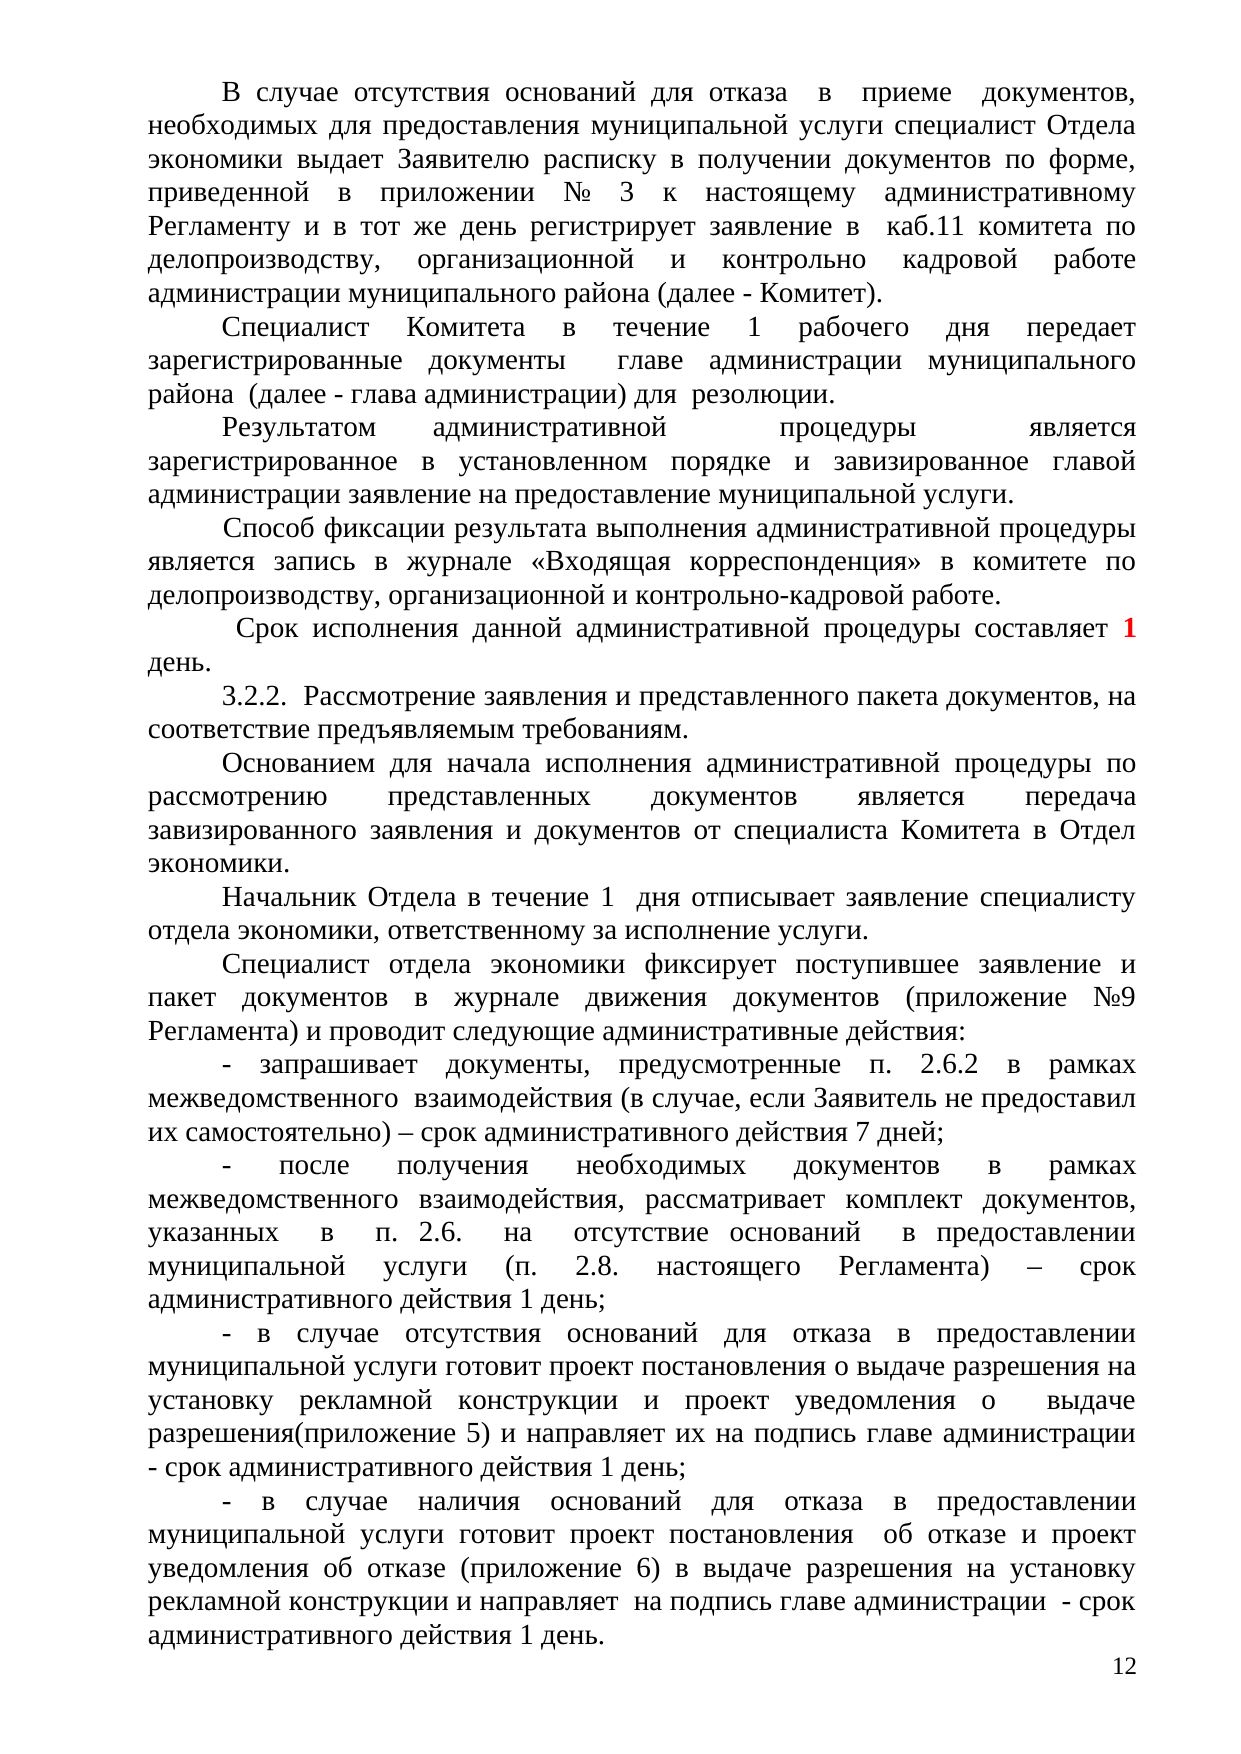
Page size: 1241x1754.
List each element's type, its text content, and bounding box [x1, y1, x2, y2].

text Специалист отдела экономики фиксирует поступившее заявление и пакет документов в журнале движения документов (приложение №9 Регламента) и проводит следующие административные действия: [148, 946, 1137, 1047]
text - в случае отсутствия оснований для отказа в предоставлении муниципальной услуги готовит проект постановления о выдаче разрешения на установку рекламной конструкции и проект уведомления о выдаче разрешения(приложение 5) и направляет их на подпись главе администрации - срок административного действия 1 день; [148, 1315, 1137, 1483]
text Способ фиксации результата выполнения административной процедуры является запись в журнале «Входящая корреспонденция» в комитете по делопроизводству, организационной и контрольно-кадровой работе. [148, 510, 1137, 611]
text Результатом административной процедуры является зарегистрированное в установленном порядке и завизированное главой администрации заявление на предоставление муниципальной услуги. [148, 409, 1137, 510]
text - запрашивает документы, предусмотренные п. 2.6.2 в рамках межведомственного взаимодействия (в случае, если Заявитель не предоставил их самостоятельно) – срок административного действия 7 дней; [148, 1047, 1137, 1147]
text - после получения необходимых документов в рамках межведомственного взаимодействия, рассматривает комплект документов, указанных в п. 2.6. на отсутствие оснований в предоставлении муниципальной услуги (п. 2.8. настоящего Регламента) – срок административного действия 1 день; [148, 1147, 1137, 1315]
text 3.2.2. Рассмотрение заявления и представленного пакета документов, на соответствие предъявляемым требованиям. [148, 678, 1137, 745]
text - в случае наличия оснований для отказа в предоставлении муниципальной услуги готовит проект постановления об отказе и проект уведомления об отказе (приложение 6) в выдаче разрешения на установку рекламной конструкции и направляет на подпись главе администрации - срок административного действия 1 день. [148, 1483, 1137, 1650]
text Основанием для начала исполнения административной процедуры по рассмотрению представленных документов является передача завизированного заявления и документов от специалиста Комитета в Отдел экономики. [148, 745, 1137, 879]
text В случае отсутствия оснований для отказа в приеме документов, необходимых для предоставления муниципальной услуги специалист Отдела экономики выдает Заявителю расписку в получении документов по форме, приведенной в приложении № 3 к настоящему административному Регламенту и в тот же день регистрирует заявление в каб.11 комитета по делопроизводству, организационной и контрольно кадровой работе администрации муниципального района (далее - Комитет). [148, 74, 1137, 309]
text Специалист Комитета в течение 1 рабочего дня передает зарегистрированные документы главе администрации муниципального района (далее - глава администрации) для резолюции. [148, 309, 1137, 409]
text Начальник Отдела в течение 1 дня отписывает заявление специалисту отдела экономики, ответственному за исполнение услуги. [148, 879, 1137, 946]
list Срок исполнения данной административной процедуры составляет 1 день. [148, 611, 1137, 678]
